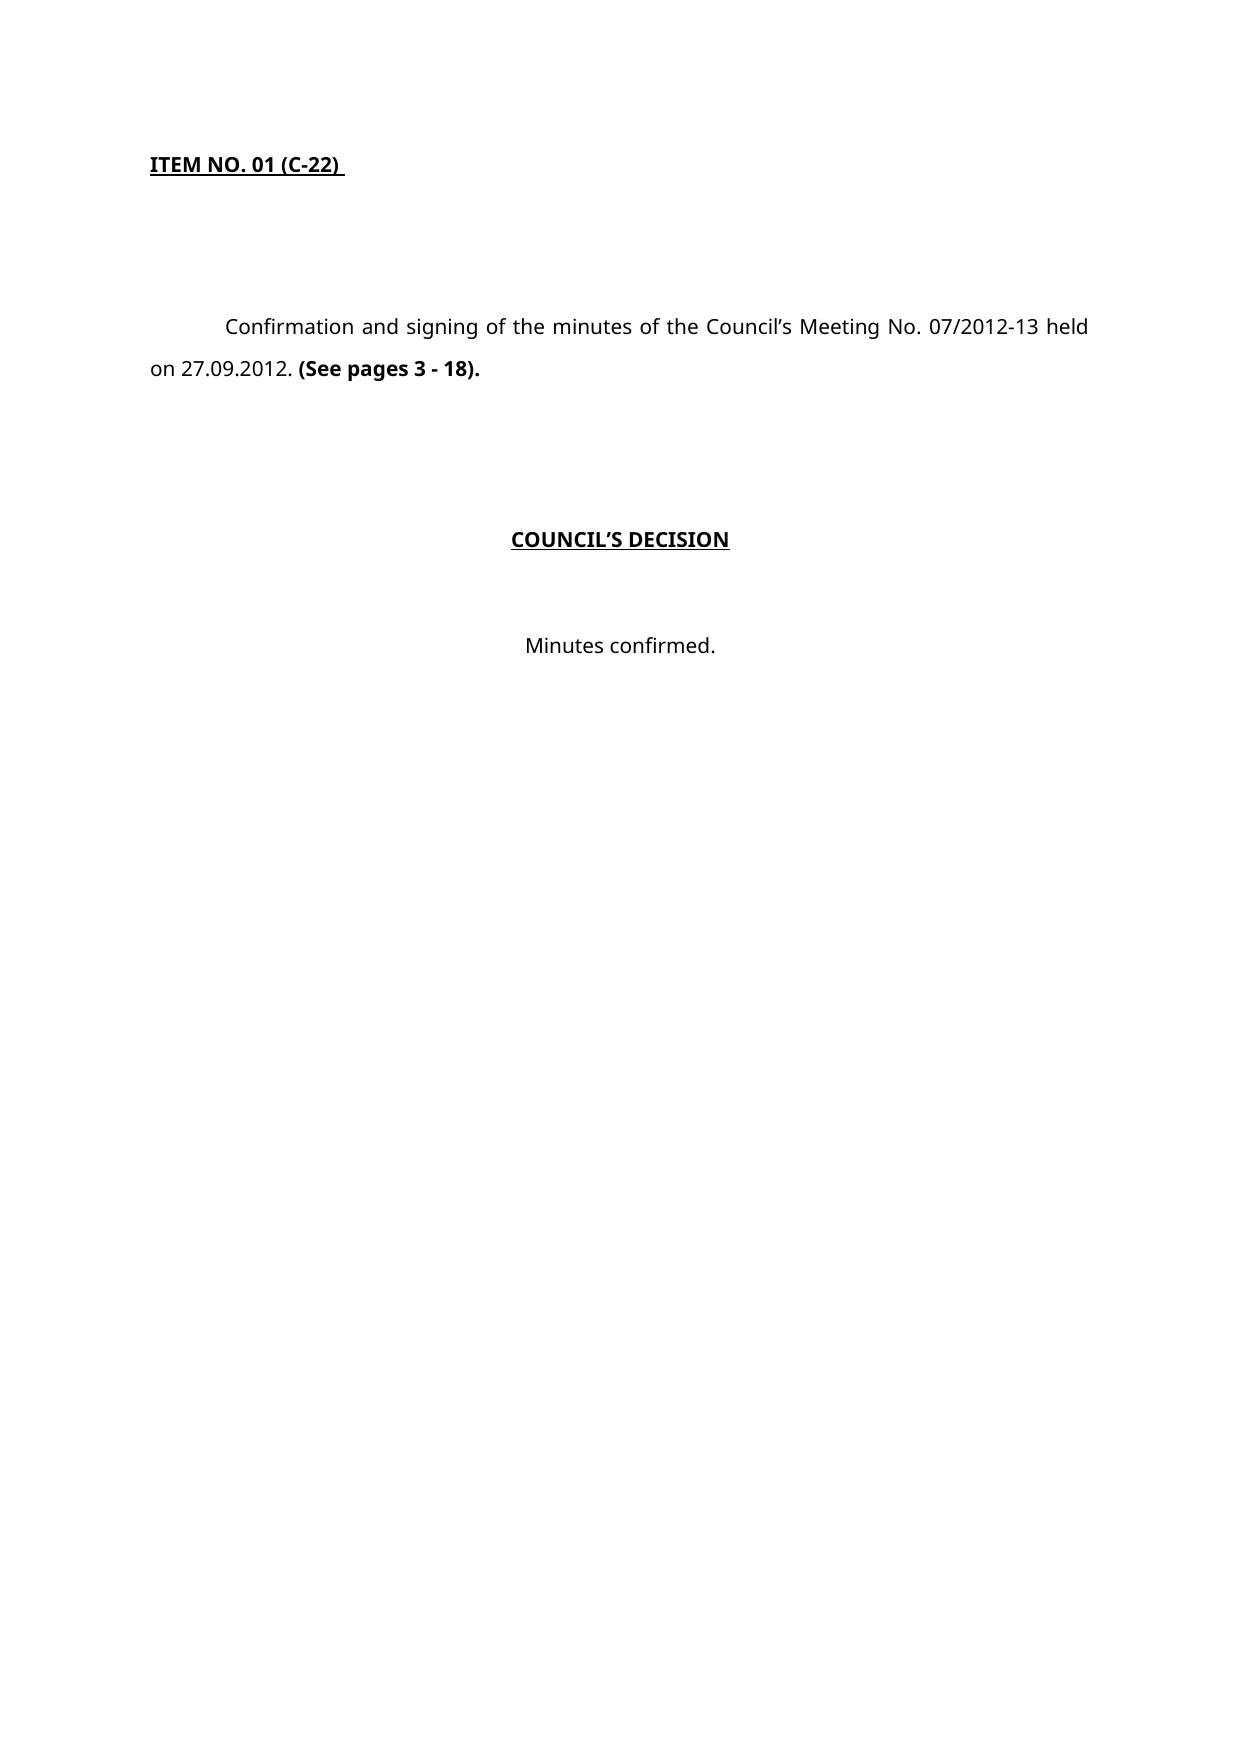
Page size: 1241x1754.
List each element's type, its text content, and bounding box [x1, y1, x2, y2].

text ITEM NO. 01 (C-22) [150, 150, 1090, 178]
text COUNCIL’S DECISION [150, 525, 1090, 553]
text Minutes confirmed. [150, 632, 1090, 660]
text Confirmation and signing of the minutes of the Council’s Meeting No. 07/2012-13 held on 27.09.2012. (See pages 3 - 18). [150, 312, 1090, 383]
